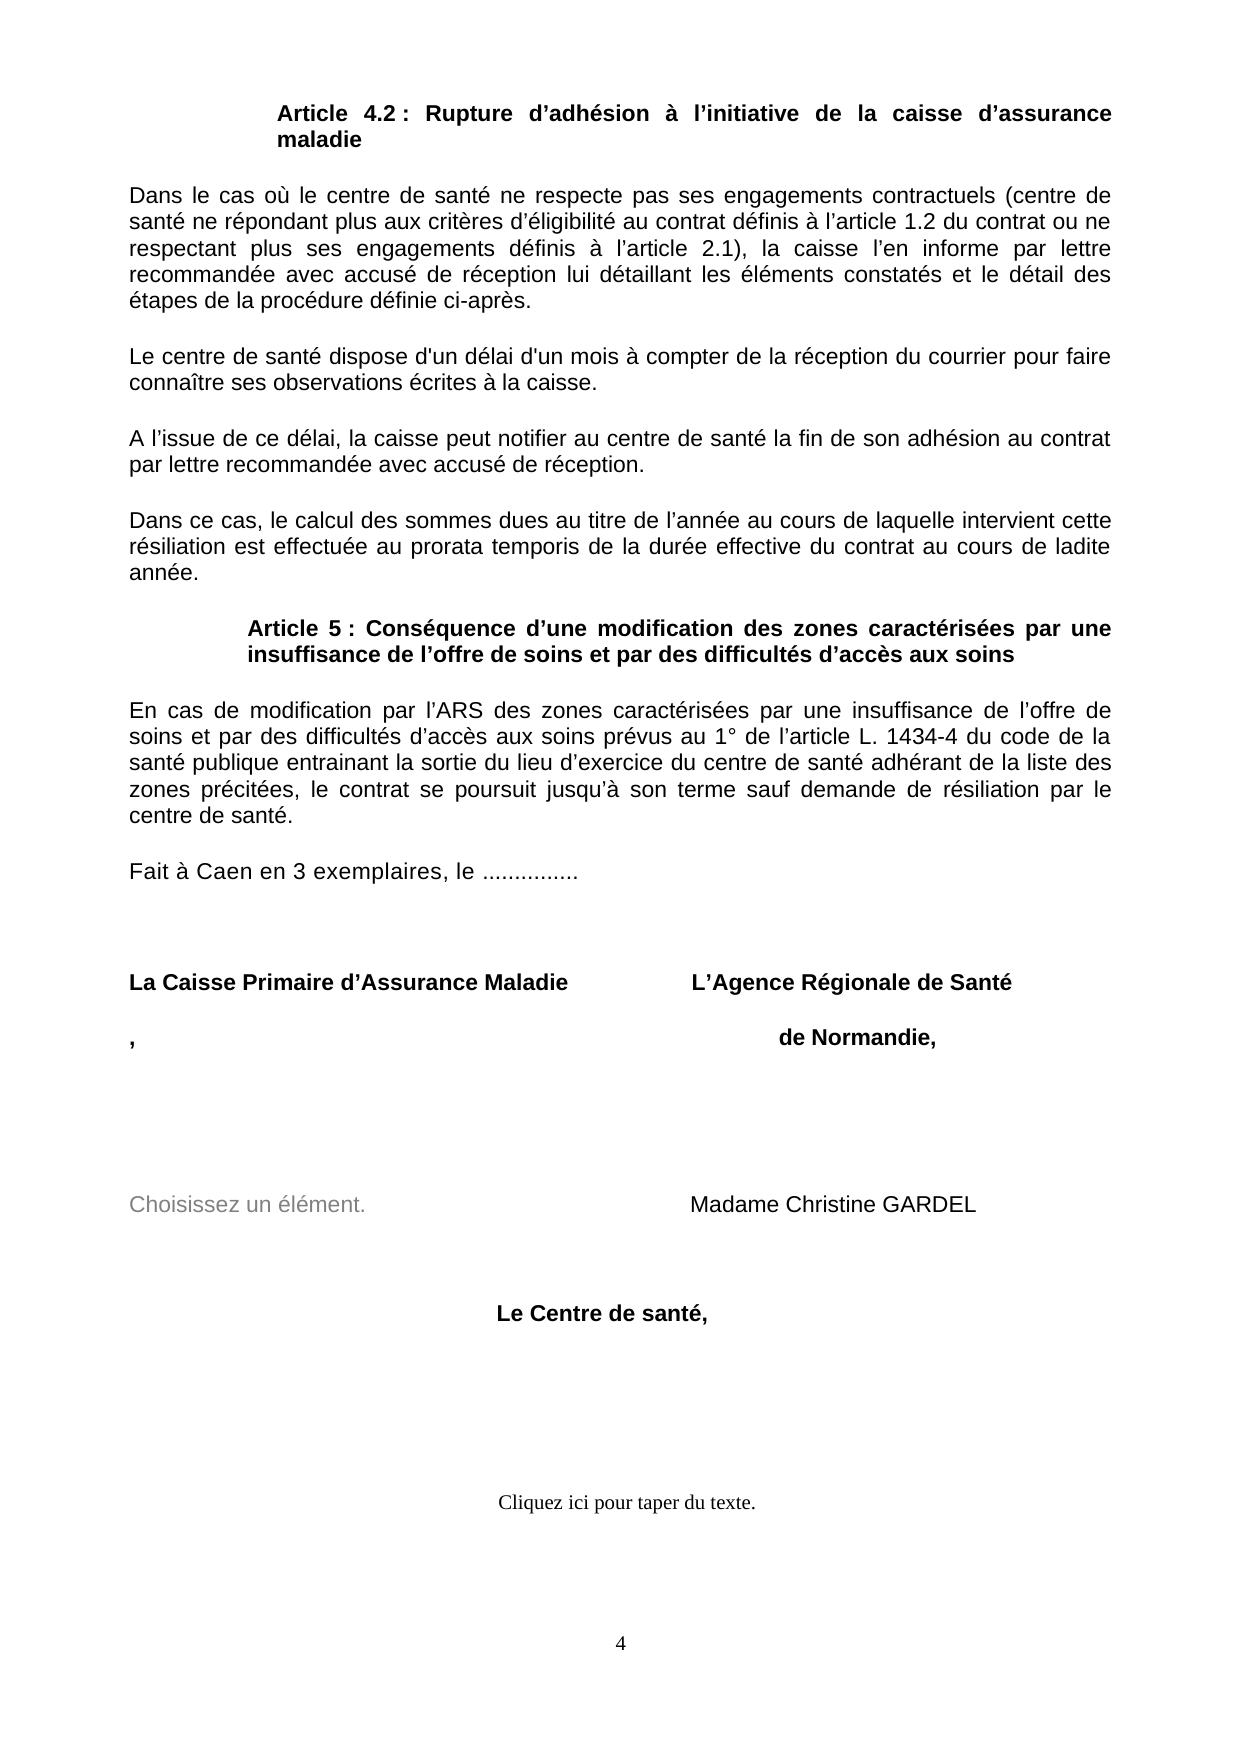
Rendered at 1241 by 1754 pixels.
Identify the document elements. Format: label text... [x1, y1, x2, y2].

text Dans le cas où le centre de santé ne respecte pas ses engagements contractuels (centre de santé ne répondant plus aux critères d’éligibilité au contrat définis à l’article 1.2 du contrat ou ne respectant plus ses engagements définis à l’article 2.1), la caisse l’en informe par lettre recommandée avec accusé de réception lui détaillant les éléments constatés et le détail des étapes de la procédure définie ci-après. [129, 182, 1112, 314]
text Madame Christine GARDEL [129, 1191, 1112, 1217]
text La Caisse Primaire d’Assurance Maladie L’Agence Régionale de Santé [129, 969, 1112, 995]
text Article 4.2 : Rupture d’adhésion à l’initiative de la caisse d’assurance maladie [277, 100, 1112, 153]
text Le Centre de santé, [496, 1299, 1112, 1350]
text Article 5 : Conséquence d’une modification des zones caractérisées par une insuffisance de l’offre de soins et par des difficultés d’accès aux soins [247, 615, 1112, 667]
text A l’issue de ce délai, la caisse peut notifier au centre de santé la fin de son adhésion au contrat par lettre recommandée avec accusé de réception. [129, 425, 1112, 477]
text Fait à Caen en 3 exemplaires, le [129, 858, 1112, 884]
text Le centre de santé dispose d'un délai d'un mois à compter de la réception du courrier pour faire connaître ses observations écrites à la caisse. [129, 343, 1112, 396]
text , de Normandie, [129, 1024, 1112, 1051]
text En cas de modification par l’ARS des zones caractérisées par une insuffisance de l’offre de soins et par des difficultés d’accès aux soins prévus au 1° de l’article L. 1434-4 du code de la santé publique entrainant la sortie du lieu d’exercice du centre de santé adhérant de la liste des zones précitées, le contrat se poursuit jusqu’à son terme sauf demande de résiliation par le centre de santé. [129, 697, 1112, 828]
